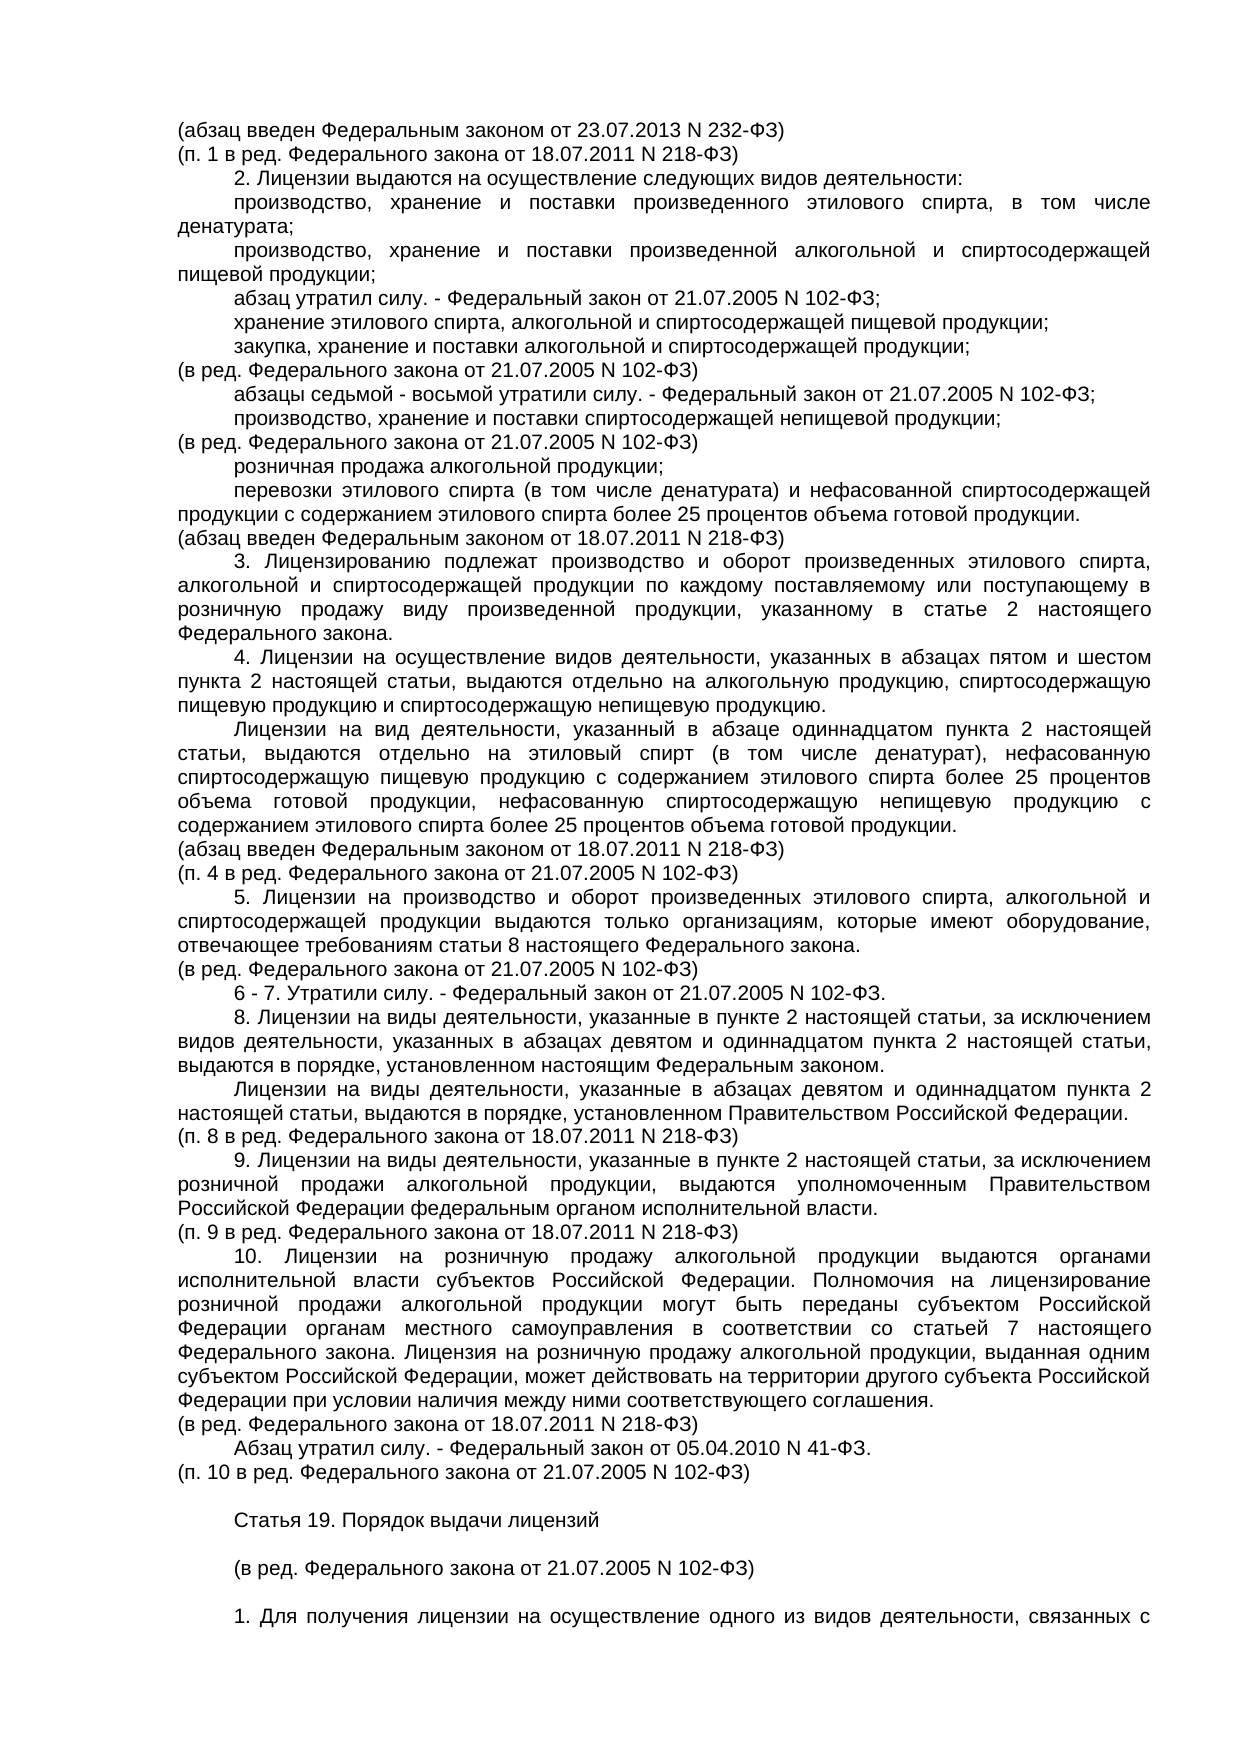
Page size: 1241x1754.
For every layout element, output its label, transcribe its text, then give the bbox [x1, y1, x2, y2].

text Статья 19. Порядок выдачи лицензий [177, 1508, 1152, 1532]
text хранение этилового спирта, алкогольной и спиртосодержащей пищевой продукции; [177, 310, 1152, 334]
text (абзац введен Федеральным законом от 18.07.2011 N 218-ФЗ) [177, 525, 1152, 549]
text (п. 10 в ред. Федерального закона от 21.07.2005 N 102-ФЗ) [177, 1460, 1152, 1484]
text (п. 8 в ред. Федерального закона от 18.07.2011 N 218-ФЗ) [177, 1124, 1152, 1148]
text абзац утратил силу. - Федеральный закон от 21.07.2005 N 102-ФЗ; [177, 286, 1152, 310]
text розничная продажа алкогольной продукции; [177, 453, 1152, 477]
text перевозки этилового спирта (в том числе денатурата) и нефасованной спиртосодержащей продукции с содержанием этилового спирта более 25 процентов объема готовой продукции. [177, 477, 1152, 525]
text (абзац введен Федеральным законом от 23.07.2013 N 232-ФЗ) [177, 118, 1152, 142]
text абзацы седьмой - восьмой утратили силу. - Федеральный закон от 21.07.2005 N 102-ФЗ; [177, 382, 1152, 406]
text 2. Лицензии выдаются на осуществление следующих видов деятельности: [177, 166, 1152, 190]
text 5. Лицензии на производство и оборот произведенных этилового спирта, алкогольной и спиртосодержащей продукции выдаются только организациям, которые имеют оборудование, отвечающее требованиям статьи 8 настоящего Федерального закона. [177, 885, 1152, 957]
text (в ред. Федерального закона от 21.07.2005 N 102-ФЗ) [177, 1556, 1152, 1579]
text 9. Лицензии на виды деятельности, указанные в пункте 2 настоящей статьи, за исключением розничной продажи алкогольной продукции, выдаются уполномоченным Правительством Российской Федерации федеральным органом исполнительной власти. [177, 1148, 1152, 1220]
text Абзац утратил силу. - Федеральный закон от 05.04.2010 N 41-ФЗ. [177, 1436, 1152, 1460]
text (п. 1 в ред. Федерального закона от 18.07.2011 N 218-ФЗ) [177, 142, 1152, 166]
text (абзац введен Федеральным законом от 18.07.2011 N 218-ФЗ) [177, 837, 1152, 861]
text 6 - 7. Утратили силу. - Федеральный закон от 21.07.2005 N 102-ФЗ. [177, 981, 1152, 1004]
text Лицензии на виды деятельности, указанные в абзацах девятом и одиннадцатом пункта 2 настоящей статьи, выдаются в порядке, установленном Правительством Российской Федерации. [177, 1076, 1152, 1124]
text (в ред. Федерального закона от 18.07.2011 N 218-ФЗ) [177, 1412, 1152, 1436]
text 4. Лицензии на осуществление видов деятельности, указанных в абзацах пятом и шестом пункта 2 настоящей статьи, выдаются отдельно на алкогольную продукцию, спиртосодержащую пищевую продукцию и спиртосодержащую непищевую продукцию. [177, 645, 1152, 717]
text 8. Лицензии на виды деятельности, указанные в пункте 2 настоящей статьи, за исключением видов деятельности, указанных в абзацах девятом и одиннадцатом пункта 2 настоящей статьи, выдаются в порядке, установленном настоящим Федеральным законом. [177, 1004, 1152, 1076]
text 10. Лицензии на розничную продажу алкогольной продукции выдаются органами исполнительной власти субъектов Российской Федерации. Полномочия на лицензирование розничной продажи алкогольной продукции могут быть переданы субъектом Российской Федерации органам местного самоуправления в соответствии со статьей 7 настоящего Федерального закона. Лицензия на розничную продажу алкогольной продукции, выданная одним субъектом Российской Федерации, может действовать на территории другого субъекта Российской Федерации при условии наличия между ними соответствующего соглашения. [177, 1244, 1152, 1412]
text (в ред. Федерального закона от 21.07.2005 N 102-ФЗ) [177, 429, 1152, 453]
text (п. 4 в ред. Федерального закона от 21.07.2005 N 102-ФЗ) [177, 861, 1152, 885]
text производство, хранение и поставки произведенной алкогольной и спиртосодержащей пищевой продукции; [177, 238, 1152, 286]
text (п. 9 в ред. Федерального закона от 18.07.2011 N 218-ФЗ) [177, 1220, 1152, 1244]
text производство, хранение и поставки произведенного этилового спирта, в том числе денатурата; [177, 190, 1152, 238]
text Лицензии на вид деятельности, указанный в абзаце одиннадцатом пункта 2 настоящей статьи, выдаются отдельно на этиловый спирт (в том числе денатурат), нефасованную спиртосодержащую пищевую продукцию с содержанием этилового спирта более 25 процентов объема готовой продукции, нефасованную спиртосодержащую непищевую продукцию с содержанием этилового спирта более 25 процентов объема готовой продукции. [177, 717, 1152, 837]
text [177, 1603, 1152, 1627]
text производство, хранение и поставки спиртосодержащей непищевой продукции; [177, 406, 1152, 429]
text закупка, хранение и поставки алкогольной и спиртосодержащей продукции; [177, 334, 1152, 358]
text (в ред. Федерального закона от 21.07.2005 N 102-ФЗ) [177, 957, 1152, 981]
text 3. Лицензированию подлежат производство и оборот произведенных этилового спирта, алкогольной и спиртосодержащей продукции по каждому поставляемому или поступающему в розничную продажу виду произведенной продукции, указанному в статье 2 настоящего Федерального закона. [177, 549, 1152, 645]
text (в ред. Федерального закона от 21.07.2005 N 102-ФЗ) [177, 358, 1152, 382]
